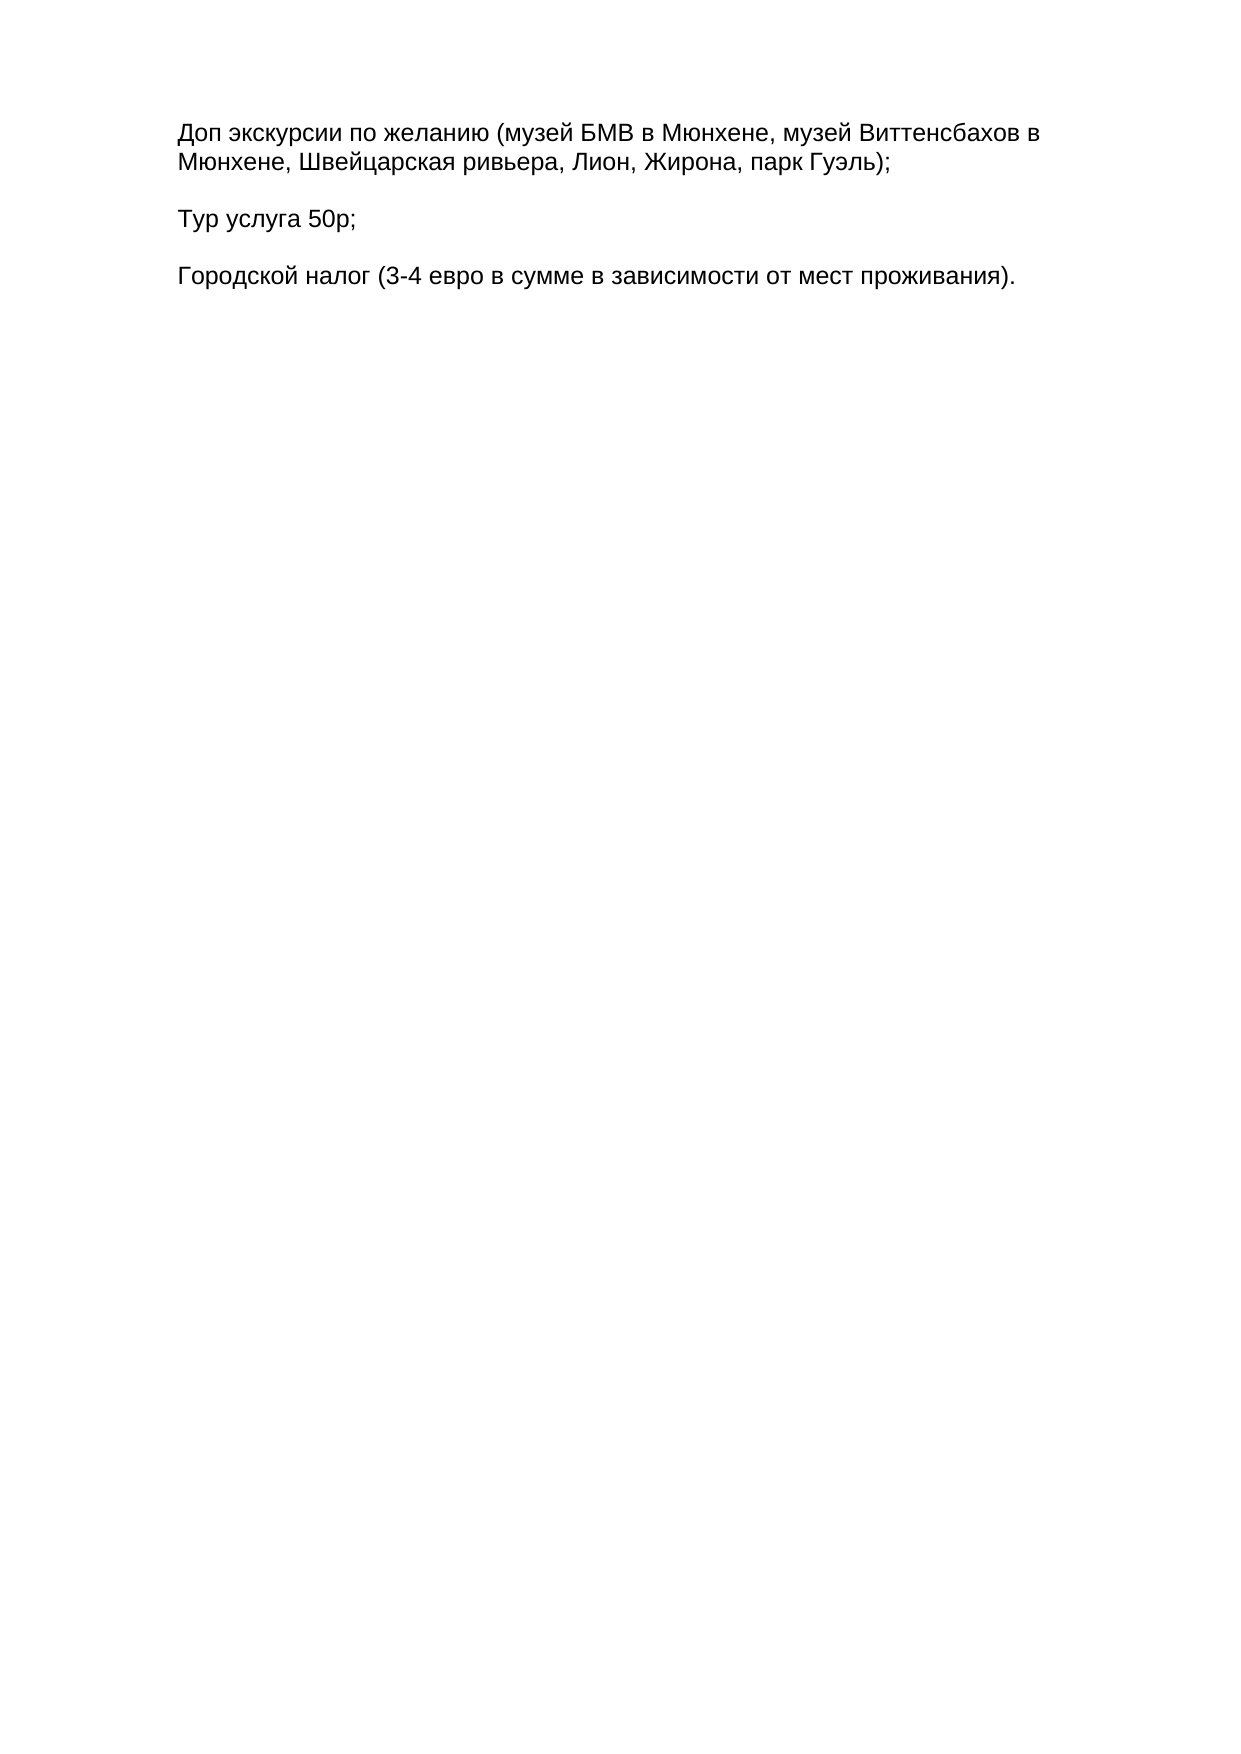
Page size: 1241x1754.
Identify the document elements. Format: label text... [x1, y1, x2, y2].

text Доп экскурсии по желанию (музей БМВ в Мюнхене, музей Виттенсбахов в Мюнхене, Швейцарская ривьера, Лион, Жирона, парк Гуэль); [177, 118, 1152, 176]
text Тур услуга 50р; [177, 204, 1152, 232]
text Городской налог (3-4 евро в сумме в зависимости от мест проживания). [177, 261, 1152, 289]
